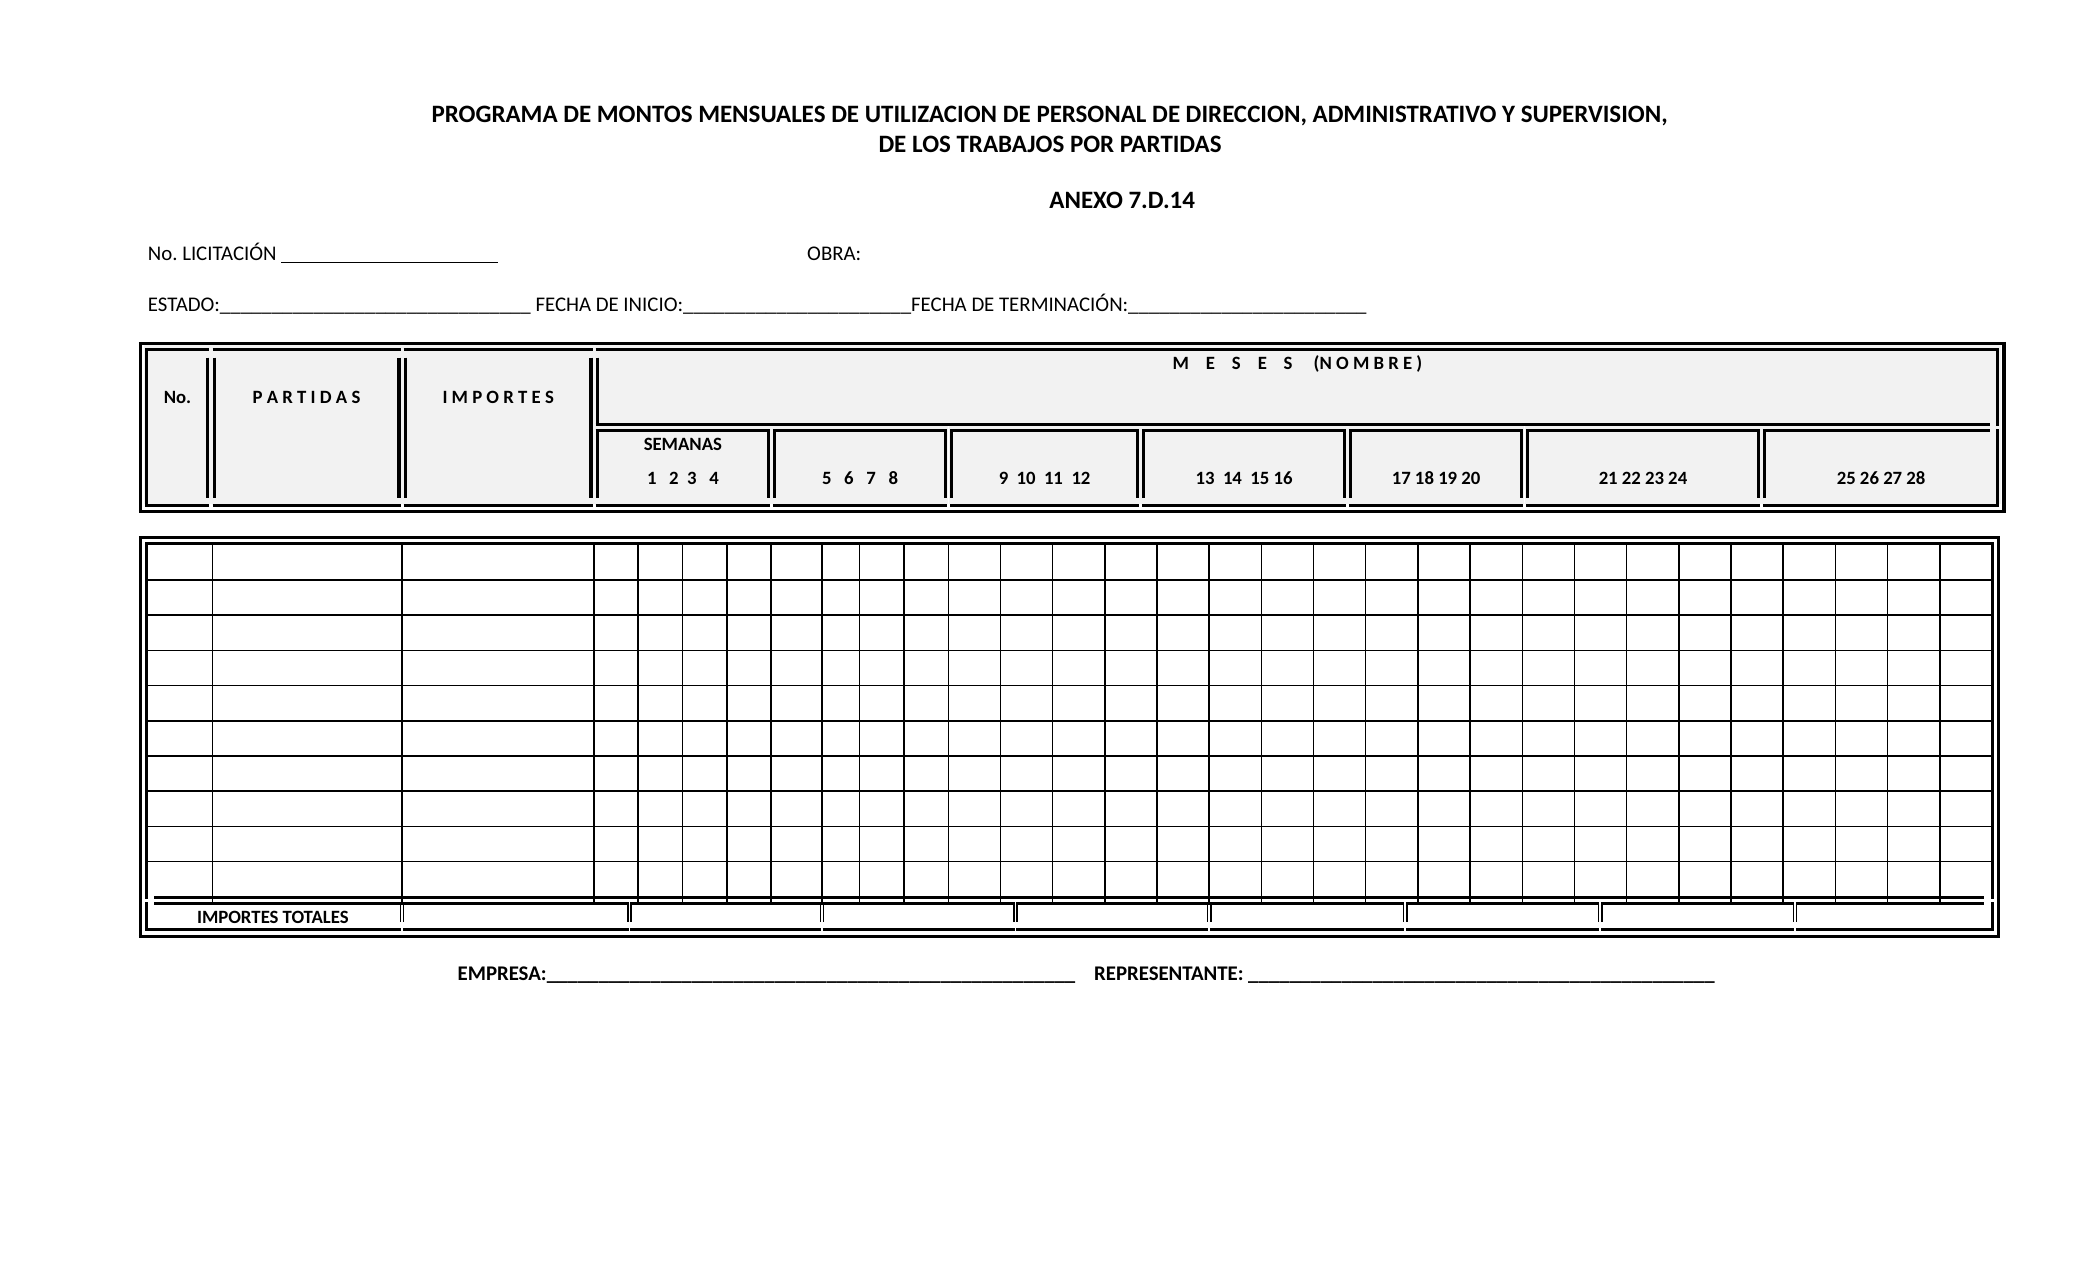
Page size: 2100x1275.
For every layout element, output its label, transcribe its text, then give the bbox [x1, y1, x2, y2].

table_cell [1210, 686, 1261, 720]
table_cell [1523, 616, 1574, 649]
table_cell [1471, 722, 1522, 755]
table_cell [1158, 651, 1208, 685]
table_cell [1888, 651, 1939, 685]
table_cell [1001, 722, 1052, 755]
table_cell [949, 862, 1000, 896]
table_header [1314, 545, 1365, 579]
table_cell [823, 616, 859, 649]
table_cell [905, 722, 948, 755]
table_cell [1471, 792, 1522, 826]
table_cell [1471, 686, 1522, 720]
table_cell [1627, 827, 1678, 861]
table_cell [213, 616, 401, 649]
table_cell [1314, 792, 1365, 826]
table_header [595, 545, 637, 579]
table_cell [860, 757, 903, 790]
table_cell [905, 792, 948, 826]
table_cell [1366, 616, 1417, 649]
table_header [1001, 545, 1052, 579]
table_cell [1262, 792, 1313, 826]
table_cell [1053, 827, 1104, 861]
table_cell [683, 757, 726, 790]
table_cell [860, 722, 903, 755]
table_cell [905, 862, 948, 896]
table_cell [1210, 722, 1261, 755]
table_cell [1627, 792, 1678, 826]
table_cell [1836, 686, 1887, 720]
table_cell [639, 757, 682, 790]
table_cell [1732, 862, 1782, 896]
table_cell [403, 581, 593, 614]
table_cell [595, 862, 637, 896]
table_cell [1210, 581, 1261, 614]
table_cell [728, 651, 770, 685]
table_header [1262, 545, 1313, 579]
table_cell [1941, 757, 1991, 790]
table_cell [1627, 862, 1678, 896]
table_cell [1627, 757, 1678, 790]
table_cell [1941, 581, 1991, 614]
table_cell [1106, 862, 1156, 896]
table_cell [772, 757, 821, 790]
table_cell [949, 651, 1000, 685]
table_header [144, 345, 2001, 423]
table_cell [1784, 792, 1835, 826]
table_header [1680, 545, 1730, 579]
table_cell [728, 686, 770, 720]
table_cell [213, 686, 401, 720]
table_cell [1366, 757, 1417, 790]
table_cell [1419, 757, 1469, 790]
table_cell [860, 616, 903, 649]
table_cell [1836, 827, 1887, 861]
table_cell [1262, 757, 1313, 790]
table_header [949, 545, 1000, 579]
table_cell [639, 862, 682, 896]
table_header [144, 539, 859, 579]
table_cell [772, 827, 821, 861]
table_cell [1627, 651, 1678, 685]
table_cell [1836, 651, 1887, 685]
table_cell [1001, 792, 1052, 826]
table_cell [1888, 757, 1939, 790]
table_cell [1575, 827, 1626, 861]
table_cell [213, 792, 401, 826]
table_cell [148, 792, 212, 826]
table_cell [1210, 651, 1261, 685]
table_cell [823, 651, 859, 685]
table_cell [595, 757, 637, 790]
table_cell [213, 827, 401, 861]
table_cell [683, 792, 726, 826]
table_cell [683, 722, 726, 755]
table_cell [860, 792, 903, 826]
text PROGRAMA DE MONTOS MENSUALES DE UTILIZACION DE PERSONAL DE DIRECCION, ADMINISTRATIVO Y SUPERVISION, [148, 98, 1952, 128]
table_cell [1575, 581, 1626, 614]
text EMPRESA:___________________________________________________ REPRESENTANTE: _____________________________________________ [148, 961, 1952, 986]
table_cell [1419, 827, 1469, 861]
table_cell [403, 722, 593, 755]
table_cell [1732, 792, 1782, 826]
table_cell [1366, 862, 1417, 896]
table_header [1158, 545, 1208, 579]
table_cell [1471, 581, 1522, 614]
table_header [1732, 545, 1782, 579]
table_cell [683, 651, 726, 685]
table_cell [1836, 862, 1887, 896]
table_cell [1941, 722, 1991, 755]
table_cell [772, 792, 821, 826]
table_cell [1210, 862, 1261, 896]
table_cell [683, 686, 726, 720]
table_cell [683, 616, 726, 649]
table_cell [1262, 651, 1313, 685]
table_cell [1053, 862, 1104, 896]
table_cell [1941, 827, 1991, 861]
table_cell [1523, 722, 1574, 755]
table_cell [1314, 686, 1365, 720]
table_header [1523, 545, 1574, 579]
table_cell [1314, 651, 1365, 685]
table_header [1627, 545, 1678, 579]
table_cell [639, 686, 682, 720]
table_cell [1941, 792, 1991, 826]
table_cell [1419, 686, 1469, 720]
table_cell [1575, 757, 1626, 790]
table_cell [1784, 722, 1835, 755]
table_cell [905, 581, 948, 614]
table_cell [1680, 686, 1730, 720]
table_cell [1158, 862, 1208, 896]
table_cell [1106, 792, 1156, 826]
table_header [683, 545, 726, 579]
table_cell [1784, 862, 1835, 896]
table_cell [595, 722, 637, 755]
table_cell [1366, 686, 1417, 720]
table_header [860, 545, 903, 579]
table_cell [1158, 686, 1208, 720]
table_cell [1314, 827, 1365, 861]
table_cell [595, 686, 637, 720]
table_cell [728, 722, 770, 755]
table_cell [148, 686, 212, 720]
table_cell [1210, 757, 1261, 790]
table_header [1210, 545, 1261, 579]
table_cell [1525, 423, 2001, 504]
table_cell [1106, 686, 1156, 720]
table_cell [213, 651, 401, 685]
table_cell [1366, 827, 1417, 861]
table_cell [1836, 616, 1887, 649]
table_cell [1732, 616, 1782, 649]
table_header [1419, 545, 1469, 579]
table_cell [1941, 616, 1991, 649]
text DE LOS TRABAJOS POR PARTIDAS [148, 128, 1952, 159]
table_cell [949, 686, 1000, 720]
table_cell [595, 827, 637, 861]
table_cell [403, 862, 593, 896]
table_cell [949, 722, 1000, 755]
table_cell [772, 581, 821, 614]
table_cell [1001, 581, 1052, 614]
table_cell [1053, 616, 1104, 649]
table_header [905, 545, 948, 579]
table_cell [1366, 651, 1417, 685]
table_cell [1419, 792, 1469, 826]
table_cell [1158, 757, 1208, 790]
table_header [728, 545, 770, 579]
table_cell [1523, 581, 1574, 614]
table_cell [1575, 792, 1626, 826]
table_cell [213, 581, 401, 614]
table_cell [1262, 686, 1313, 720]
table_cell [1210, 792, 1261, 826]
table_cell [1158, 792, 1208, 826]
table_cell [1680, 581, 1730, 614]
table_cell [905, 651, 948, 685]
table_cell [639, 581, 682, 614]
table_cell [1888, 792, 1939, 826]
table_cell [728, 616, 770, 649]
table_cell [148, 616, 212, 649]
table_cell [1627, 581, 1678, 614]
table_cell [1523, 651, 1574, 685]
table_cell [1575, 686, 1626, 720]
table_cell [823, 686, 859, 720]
text ESTADO:______________________________ FECHA DE INICIO:______________________FECHA DE TERMINACIÓN:_______________________ [148, 291, 1952, 316]
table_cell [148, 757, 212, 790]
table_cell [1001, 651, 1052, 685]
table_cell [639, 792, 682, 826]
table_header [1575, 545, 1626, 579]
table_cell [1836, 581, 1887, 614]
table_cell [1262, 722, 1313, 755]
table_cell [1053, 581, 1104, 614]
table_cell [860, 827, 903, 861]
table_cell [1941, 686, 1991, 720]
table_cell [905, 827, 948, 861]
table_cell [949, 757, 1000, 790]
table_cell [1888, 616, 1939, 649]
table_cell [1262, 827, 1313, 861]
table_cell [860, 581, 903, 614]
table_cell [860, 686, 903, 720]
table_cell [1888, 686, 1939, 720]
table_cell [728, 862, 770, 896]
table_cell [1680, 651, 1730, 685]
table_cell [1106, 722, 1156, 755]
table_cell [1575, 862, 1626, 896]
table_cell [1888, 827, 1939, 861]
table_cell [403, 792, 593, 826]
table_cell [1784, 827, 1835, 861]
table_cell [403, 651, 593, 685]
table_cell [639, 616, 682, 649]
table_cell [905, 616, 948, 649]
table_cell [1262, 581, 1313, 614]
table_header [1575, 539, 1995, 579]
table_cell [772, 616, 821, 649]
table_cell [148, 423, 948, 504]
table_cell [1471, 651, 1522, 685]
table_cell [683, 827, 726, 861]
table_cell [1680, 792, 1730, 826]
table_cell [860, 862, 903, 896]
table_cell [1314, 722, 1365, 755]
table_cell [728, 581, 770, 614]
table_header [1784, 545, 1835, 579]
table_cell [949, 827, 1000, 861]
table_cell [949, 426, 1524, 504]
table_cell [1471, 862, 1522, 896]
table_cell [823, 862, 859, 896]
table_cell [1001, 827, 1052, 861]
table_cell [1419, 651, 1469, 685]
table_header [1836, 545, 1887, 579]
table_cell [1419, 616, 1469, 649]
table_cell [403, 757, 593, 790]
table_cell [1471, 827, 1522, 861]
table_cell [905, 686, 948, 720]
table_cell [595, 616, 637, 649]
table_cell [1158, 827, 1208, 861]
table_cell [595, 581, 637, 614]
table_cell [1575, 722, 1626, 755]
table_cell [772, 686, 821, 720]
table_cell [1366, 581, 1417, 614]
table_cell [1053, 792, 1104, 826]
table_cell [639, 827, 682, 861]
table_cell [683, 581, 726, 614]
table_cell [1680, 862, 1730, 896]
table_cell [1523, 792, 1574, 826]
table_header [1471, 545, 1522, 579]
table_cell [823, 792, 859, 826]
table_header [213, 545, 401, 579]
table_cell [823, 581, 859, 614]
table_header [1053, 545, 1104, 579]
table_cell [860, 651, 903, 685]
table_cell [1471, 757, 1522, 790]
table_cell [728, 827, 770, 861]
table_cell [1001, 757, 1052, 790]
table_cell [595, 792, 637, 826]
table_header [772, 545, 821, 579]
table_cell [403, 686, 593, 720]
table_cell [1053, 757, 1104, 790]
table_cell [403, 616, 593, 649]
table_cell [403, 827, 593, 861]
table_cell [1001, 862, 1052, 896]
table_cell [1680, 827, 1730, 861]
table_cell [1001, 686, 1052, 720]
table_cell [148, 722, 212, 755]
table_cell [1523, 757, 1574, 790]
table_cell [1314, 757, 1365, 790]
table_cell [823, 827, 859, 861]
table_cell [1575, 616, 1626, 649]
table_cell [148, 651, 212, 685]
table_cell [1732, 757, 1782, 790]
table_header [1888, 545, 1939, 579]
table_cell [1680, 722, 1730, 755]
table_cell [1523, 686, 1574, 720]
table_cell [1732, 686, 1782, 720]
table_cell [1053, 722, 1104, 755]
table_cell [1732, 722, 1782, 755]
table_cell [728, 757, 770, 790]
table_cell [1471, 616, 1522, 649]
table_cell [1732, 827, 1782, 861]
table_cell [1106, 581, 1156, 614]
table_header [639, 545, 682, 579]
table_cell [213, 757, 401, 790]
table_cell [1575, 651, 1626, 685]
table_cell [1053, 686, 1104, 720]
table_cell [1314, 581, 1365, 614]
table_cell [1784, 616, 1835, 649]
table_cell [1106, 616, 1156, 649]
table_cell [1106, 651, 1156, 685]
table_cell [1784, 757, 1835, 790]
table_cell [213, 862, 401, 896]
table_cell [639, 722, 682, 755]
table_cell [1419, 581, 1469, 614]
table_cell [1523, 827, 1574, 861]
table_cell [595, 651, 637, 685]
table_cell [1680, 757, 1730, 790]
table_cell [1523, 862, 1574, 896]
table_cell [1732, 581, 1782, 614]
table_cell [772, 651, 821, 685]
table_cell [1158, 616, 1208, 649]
text No. LICITACIÓN OBRA: [148, 240, 1952, 266]
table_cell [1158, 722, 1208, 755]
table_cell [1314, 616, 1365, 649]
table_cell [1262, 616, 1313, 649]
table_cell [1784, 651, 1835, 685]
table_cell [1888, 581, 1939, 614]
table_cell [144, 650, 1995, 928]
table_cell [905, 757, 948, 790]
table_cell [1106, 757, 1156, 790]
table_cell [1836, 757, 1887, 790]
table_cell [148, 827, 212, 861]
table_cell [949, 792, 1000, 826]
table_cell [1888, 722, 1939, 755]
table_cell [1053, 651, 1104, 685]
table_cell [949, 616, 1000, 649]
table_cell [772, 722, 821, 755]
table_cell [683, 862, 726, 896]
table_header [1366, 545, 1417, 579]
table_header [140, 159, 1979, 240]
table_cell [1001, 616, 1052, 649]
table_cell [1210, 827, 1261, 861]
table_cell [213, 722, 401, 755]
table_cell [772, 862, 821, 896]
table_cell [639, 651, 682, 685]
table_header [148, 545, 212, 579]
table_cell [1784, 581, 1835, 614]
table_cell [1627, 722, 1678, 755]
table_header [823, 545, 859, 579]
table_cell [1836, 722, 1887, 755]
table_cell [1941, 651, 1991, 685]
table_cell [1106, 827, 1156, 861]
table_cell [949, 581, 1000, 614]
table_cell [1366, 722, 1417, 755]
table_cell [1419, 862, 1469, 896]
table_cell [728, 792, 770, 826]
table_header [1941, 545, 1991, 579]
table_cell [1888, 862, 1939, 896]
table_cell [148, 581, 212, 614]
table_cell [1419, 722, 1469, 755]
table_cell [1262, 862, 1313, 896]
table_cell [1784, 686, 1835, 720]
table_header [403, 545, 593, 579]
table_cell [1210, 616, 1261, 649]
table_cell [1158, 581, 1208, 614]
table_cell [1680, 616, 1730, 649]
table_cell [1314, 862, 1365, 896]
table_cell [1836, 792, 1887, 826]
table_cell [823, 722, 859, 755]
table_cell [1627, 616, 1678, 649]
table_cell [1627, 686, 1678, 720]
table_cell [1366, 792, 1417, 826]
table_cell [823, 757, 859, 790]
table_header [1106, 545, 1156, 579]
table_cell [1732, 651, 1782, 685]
